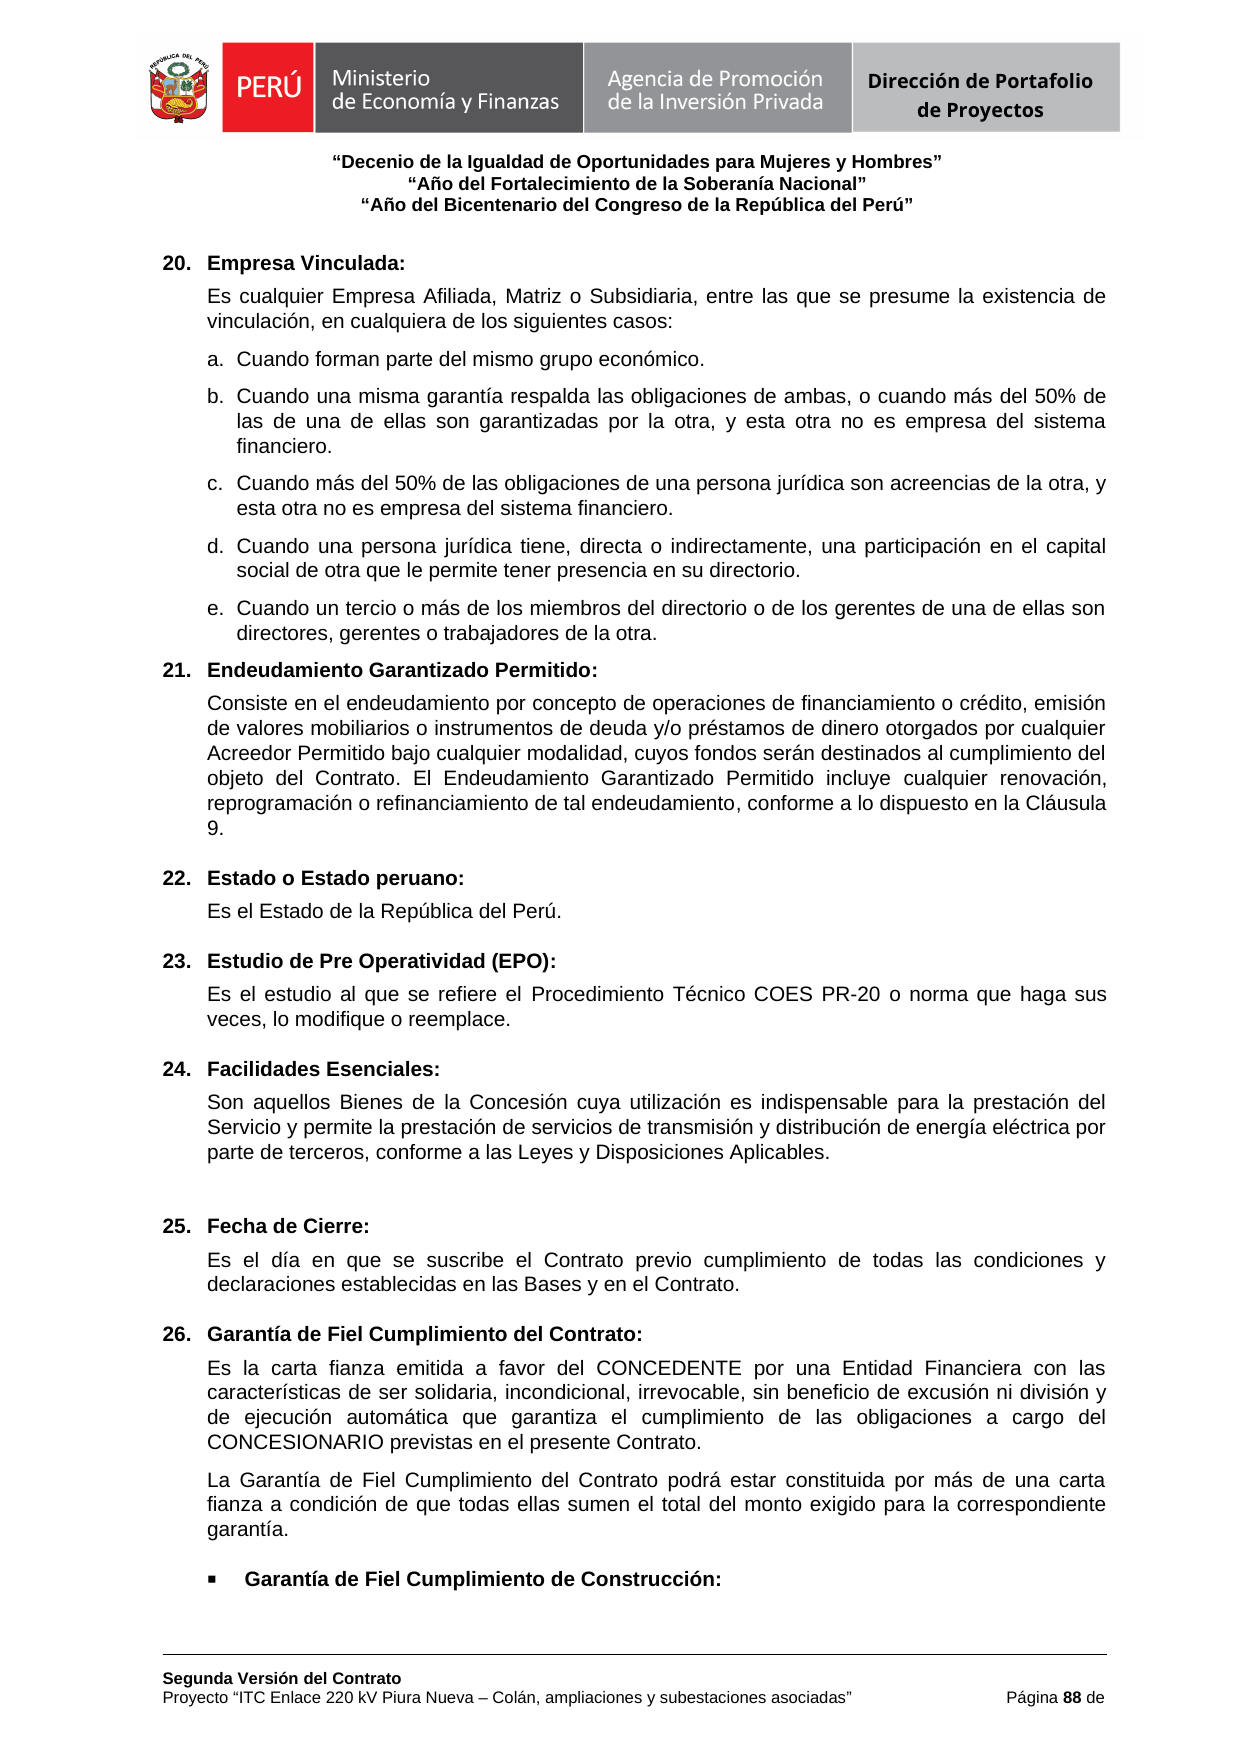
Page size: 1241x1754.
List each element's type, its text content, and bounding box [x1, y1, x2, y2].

list Garantía de Fiel Cumplimiento de Construcción: [207, 1567, 1107, 1591]
text e. Cuando un tercio o más de los miembros del directorio o de los gerentes de una de ellas son directores, gerentes o trabajadores de la otra. [207, 596, 1107, 644]
text Es el día en que se suscribe el Contrato previo cumplimiento de todas las condiciones y declaraciones establecidas en las Bases y en el Contrato. [207, 1247, 1107, 1296]
text Son aquellos Bienes de la Concesión cuya utilización es indispensable para la prestación del Servicio y permite la prestación de servicios de transmisión y distribución de energía eléctrica por parte de terceros, conforme a las Leyes y Disposiciones Aplicables. [207, 1090, 1107, 1163]
list Estado o Estado peruano: [162, 866, 1107, 889]
text d. Cuando una persona jurídica tiene, directa o indirectamente, una participación en el capital social de otra que le permite tener presencia en su directorio. [207, 533, 1107, 582]
text c. Cuando más del 50% de las obligaciones de una persona jurídica son acreencias de la otra, y esta otra no es empresa del sistema financiero. [207, 471, 1107, 520]
text Es la carta fianza emitida a favor del CONCEDENTE por una Entidad Financiera con las características de ser solidaria, incondicional, irrevocable, sin beneficio de excusión ni división y de ejecución automática que garantiza el cumplimiento de las obligaciones a cargo del CONCESIONARIO previstas en el presente Contrato. [207, 1355, 1107, 1454]
text La Garantía de Fiel Cumplimiento del Contrato podrá estar constituida por más de una carta fianza a condición de que todas ellas sumen el total del monto exigido para la correspondiente garantía. [207, 1467, 1107, 1541]
text b. Cuando una misma garantía respalda las obligaciones de ambas, o cuando más del 50% de las de una de ellas son garantizadas por la otra, y esta otra no es empresa del sistema financiero. [207, 384, 1107, 458]
text Consiste en el endeudamiento por concepto de operaciones de financiamiento o crédito, emisión de valores mobiliarios o instrumentos de deuda y/o préstamos de dinero otorgados por cualquier Acreedor Permitido bajo cualquier modalidad, cuyos fondos serán destinados al cumplimiento del objeto del Contrato. El Endeudamiento Garantizado Permitido incluye cualquier renovación, reprogramación o refinanciamiento de tal endeudamiento, conforme a lo dispuesto en la Cláusula 9. [207, 691, 1107, 840]
text Es cualquier Empresa Afiliada, Matriz o Subsidiaria, entre las que se presume la existencia de vinculación, en cualquiera de los siguientes casos: [207, 284, 1107, 333]
picture [135, 32, 1145, 140]
list Fecha de Cierre: [162, 1214, 1107, 1238]
text a. Cuando forman parte del mismo grupo económico. [207, 347, 1107, 371]
text Es el estudio al que se refiere el Procedimiento Técnico COES PR-20 o norma que haga sus veces, lo modifique o reemplace. [207, 982, 1107, 1031]
text Es el Estado de la República del Perú. [207, 899, 1107, 923]
list Endeudamiento Garantizado Permitido: [162, 658, 1107, 682]
list Facilidades Esenciales: [162, 1056, 1107, 1080]
list Empresa Vinculada: [162, 251, 1107, 275]
list Garantía de Fiel Cumplimiento del Contrato: [162, 1322, 1107, 1346]
list Estudio de Pre Operatividad (EPO): [162, 948, 1107, 972]
